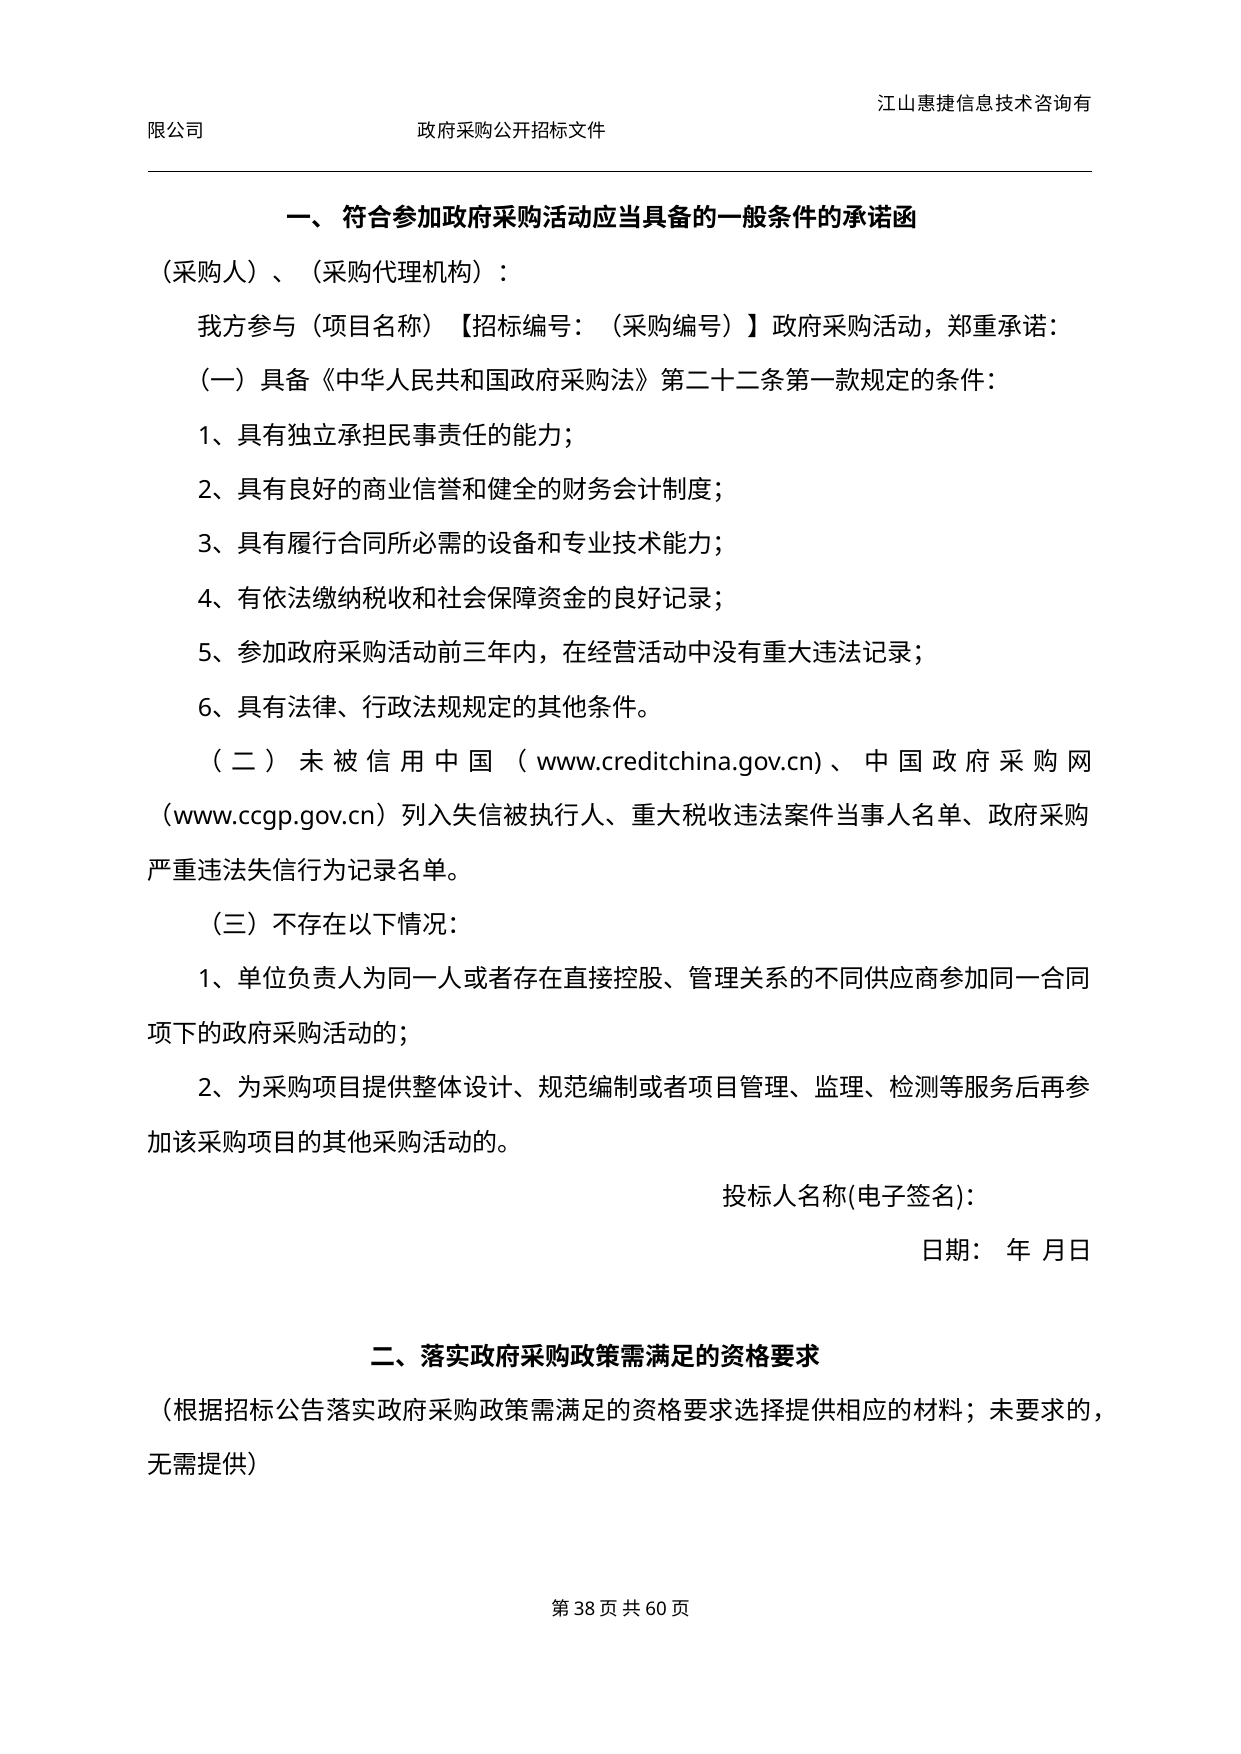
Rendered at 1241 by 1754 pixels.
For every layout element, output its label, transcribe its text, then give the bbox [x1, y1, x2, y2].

text 4、有依法缴纳税收和社会保障资金的良好记录； [148, 578, 1092, 614]
text 我方参与（项目名称）【招标编号：（采购编号）】政府采购活动，郑重承诺： [148, 306, 1092, 343]
text 6、具有法律、行政法规规定的其他条件。 [148, 687, 1092, 723]
text 2、具有良好的商业信誉和健全的财务会计制度； [148, 469, 1092, 506]
text 1、具有独立承担民事责任的能力； [148, 415, 1092, 451]
text 5、参加政府采购活动前三年内，在经营活动中没有重大违法记录； [148, 633, 1092, 669]
text 1、单位负责人为同一人或者存在直接控股、管理关系的不同供应商参加同一合同项下的政府采购活动的； [148, 959, 1092, 1049]
text 投标人名称(电子签名)： [148, 1176, 1092, 1213]
text （二）未被信用中国（www.creditchina.gov.cn)、中国政府采购网（www.ccgp.gov.cn）列入失信被执行人、重大税收违法案件当事人名单、政府采购严重违法失信行为记录名单。 [148, 741, 1092, 886]
text （采购人）、（采购代理机构）： [148, 252, 1092, 288]
text 3、具有履行合同所必需的设备和专业技术能力； [148, 524, 1092, 560]
text 二、落实政府采购政策需满足的资格要求 [148, 1336, 1042, 1372]
text 2、为采购项目提供整体设计、规范编制或者项目管理、监理、检测等服务后再参加该采购项目的其他采购活动的。 [148, 1068, 1092, 1158]
text 一、 符合参加政府采购活动应当具备的一般条件的承诺函 [148, 198, 1042, 234]
text （三）不存在以下情况： [148, 904, 1092, 941]
text 日期： 年 月日 [148, 1231, 1092, 1267]
text （根据招标公告落实政府采购政策需满足的资格要求选择提供相应的材料；未要求的，无需提供） [148, 1391, 1092, 1481]
text （一）具备《中华人民共和国政府采购法》第二十二条第一款规定的条件： [148, 361, 1092, 397]
